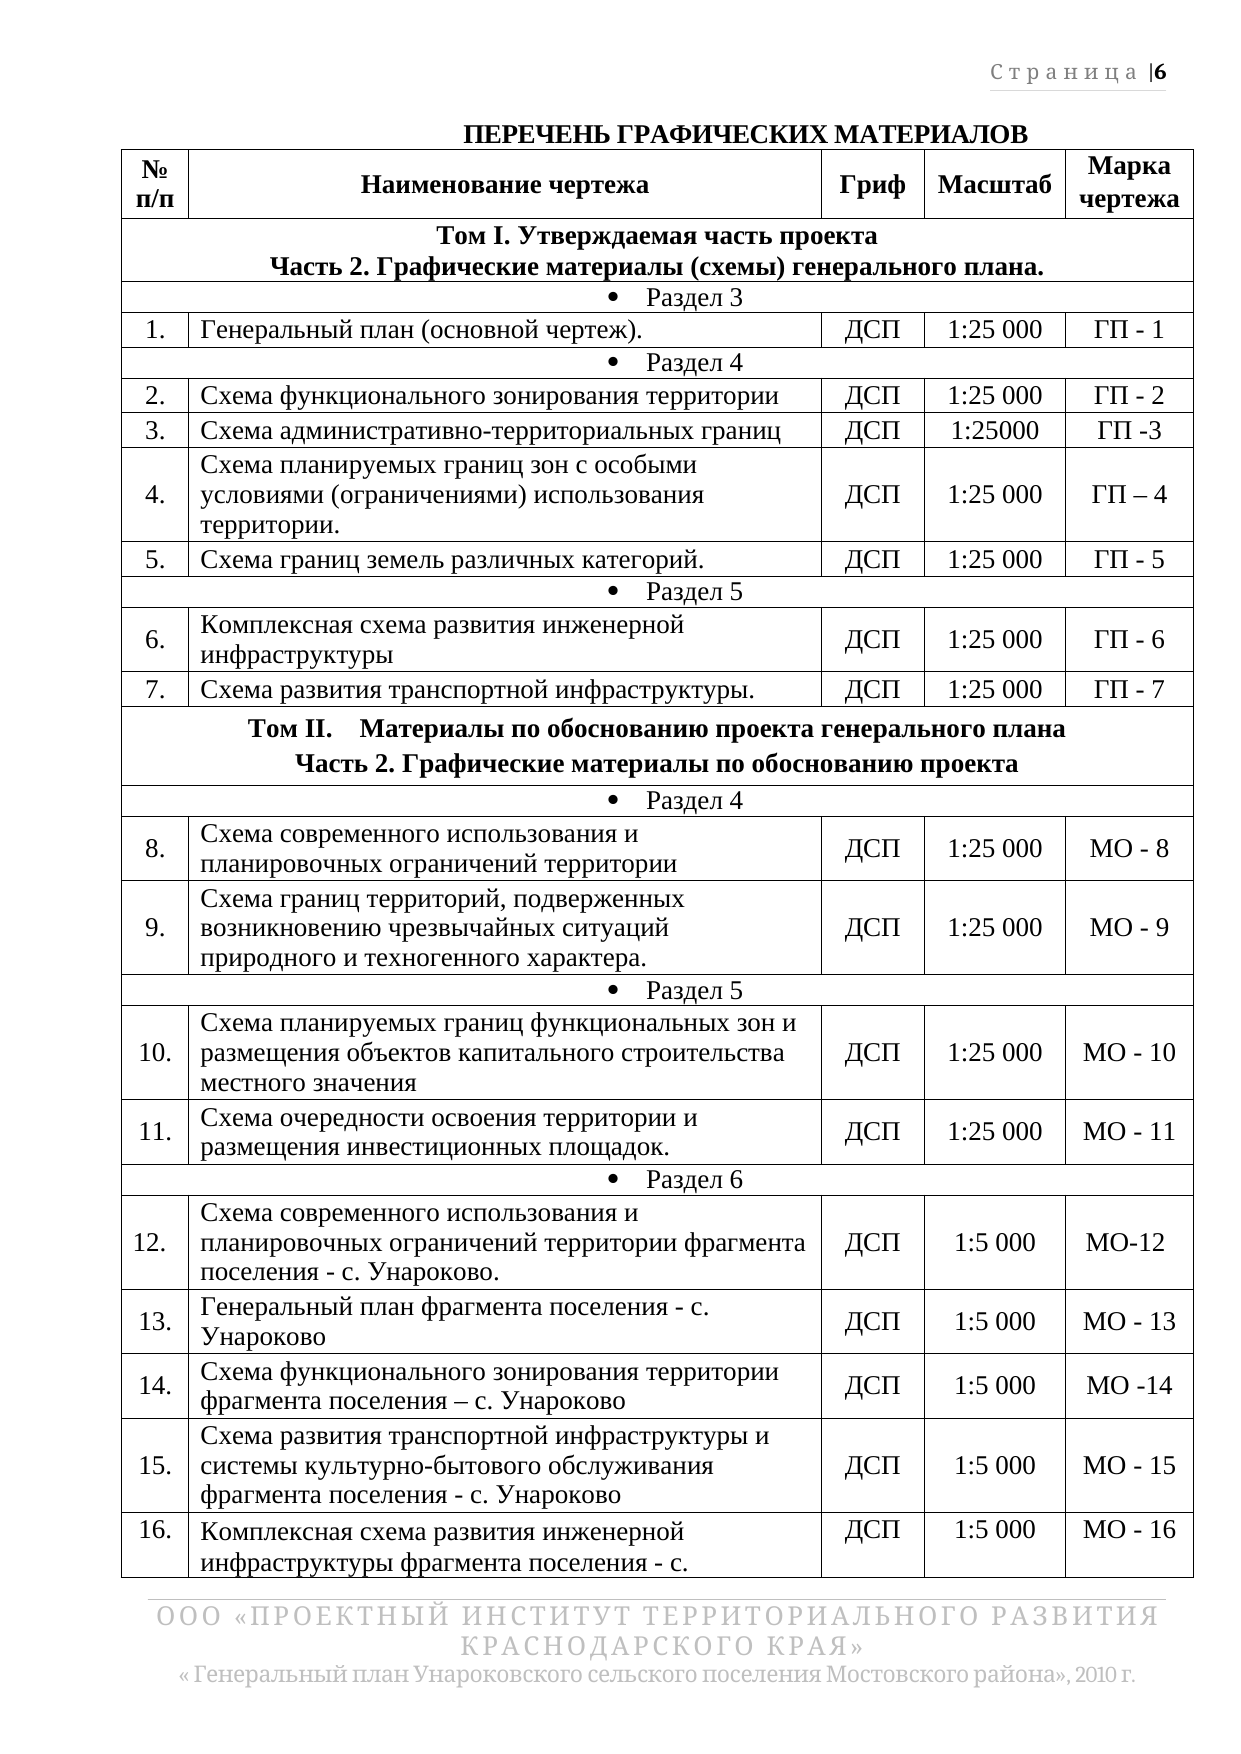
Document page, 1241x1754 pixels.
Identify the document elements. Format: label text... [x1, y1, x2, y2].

table_cell Схема очередности освоения территории и размещения инвестиционных площадок. [189, 1100, 821, 1164]
table_cell Схема современного использования и планировочных ограничений территории [189, 817, 821, 880]
text ПЕРЕЧЕНЬ ГРАФИЧЕСКИХ МАТЕРИАЛОВ [148, 118, 1166, 149]
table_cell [189, 1513, 821, 1577]
table_cell 1:25 000 [925, 608, 1065, 671]
table_cell 7. [122, 672, 188, 706]
table_cell ДСП [822, 542, 924, 576]
table_cell Схема современного использования и планировочных ограничений территории фрагмента поселения - с. Унароково. [189, 1196, 821, 1289]
table_cell Схема развития транспортной инфраструктуры. [189, 672, 821, 706]
table_cell 1:25 000 [925, 817, 1065, 880]
table_cell 16. [122, 1513, 188, 1577]
table_cell Схема функционального зонирования территории [189, 379, 821, 412]
table_cell ГП - 5 [1066, 542, 1193, 576]
table_cell 1:5 000 [925, 1290, 1065, 1353]
table_cell 6. [122, 608, 188, 671]
table_header Марка чертежа [1066, 150, 1193, 218]
table_cell Том I. Утверждаемая часть проекта Часть 2. Графические материалы (схемы) генерального плана. [122, 219, 1193, 281]
table_cell 14. [122, 1354, 188, 1418]
table_cell ГП - 2 [1066, 379, 1193, 412]
table_cell ГП - 7 [1066, 672, 1193, 706]
table_cell Раздел 6 [122, 1165, 1193, 1194]
table_cell Раздел 4 [122, 786, 1193, 816]
table_cell ДСП [822, 817, 924, 880]
table_header Гриф [822, 150, 924, 218]
table_cell Комплексная схема развития инженерной инфраструктуры [189, 608, 821, 671]
table_cell 1. [122, 313, 188, 347]
table_cell 3. [122, 413, 188, 447]
table_cell 1:25 000 [925, 881, 1065, 974]
table_cell 12. [122, 1196, 188, 1289]
table_cell Схема административно-территориальных границ [189, 413, 821, 447]
table_cell Схема границ земель различных категорий. [189, 542, 821, 576]
table_cell МО - 16 [1066, 1513, 1193, 1577]
table_cell 1:5 000 [925, 1513, 1065, 1577]
table_cell Генеральный план (основной чертеж). [189, 313, 821, 347]
table_cell 15. [122, 1419, 188, 1512]
table_cell МО - 9 [1066, 881, 1193, 974]
table_cell 10. [122, 1006, 188, 1099]
table_cell МО - 15 [1066, 1419, 1193, 1512]
table_cell Раздел 4 [122, 348, 1193, 377]
table_cell ГП – 4 [1066, 448, 1193, 541]
table_cell 13. [122, 1290, 188, 1353]
table_cell 8. [122, 817, 188, 880]
table_cell Схема границ территорий, подверженных возникновению чрезвычайных ситуаций природного и техногенного характера. [189, 881, 821, 974]
table_cell МО - 8 [1066, 817, 1193, 880]
table_cell МО - 10 [1066, 1006, 1193, 1099]
table_cell ГП - 1 [1066, 313, 1193, 347]
table_cell 1:25 000 [925, 313, 1065, 347]
table_cell 2. [122, 379, 188, 412]
table_cell ДСП [822, 1513, 924, 1577]
table_cell 1:25 000 [925, 542, 1065, 576]
table_cell 1:25000 [925, 413, 1065, 447]
table_cell ДСП [822, 1196, 924, 1289]
table_header Наименование чертежа [189, 150, 821, 218]
table_cell ДСП [822, 1290, 924, 1353]
table_cell МО - 13 [1066, 1290, 1193, 1353]
table_cell 1:5 000 [925, 1419, 1065, 1512]
table_cell ДСП [822, 448, 924, 541]
table_cell 1:25 000 [925, 1006, 1065, 1099]
table_cell 1:5 000 [925, 1354, 1065, 1418]
table_cell ДСП [822, 1354, 924, 1418]
table_cell 9. [122, 881, 188, 974]
table_cell ДСП [822, 413, 924, 447]
table_cell 5. [122, 542, 188, 576]
table_cell 1:25 000 [925, 1100, 1065, 1164]
table_cell ДСП [822, 1006, 924, 1099]
table_cell Генеральный план фрагмента поселения - с. Унароково [189, 1290, 821, 1353]
table_cell Схема планируемых границ зон с особыми условиями (ограничениями) использования территории. [189, 448, 821, 541]
table_header № п/п [122, 150, 188, 218]
table_cell ДСП [822, 608, 924, 671]
table_cell Раздел 5 [122, 577, 1193, 607]
table_cell 1:5 000 [925, 1196, 1065, 1289]
table_cell Схема функционального зонирования территории фрагмента поселения – с. Унароково [189, 1354, 821, 1418]
table_cell МО-12 [1066, 1196, 1193, 1289]
table_cell МО -14 [1066, 1354, 1193, 1418]
table_cell 1:25 000 [925, 672, 1065, 706]
table_cell ГП -3 [1066, 413, 1193, 447]
table_cell ГП - 6 [1066, 608, 1193, 671]
table_cell 4. [122, 448, 188, 541]
table_cell Схема планируемых границ функциональных зон и размещения объектов капитального строительства местного значения [189, 1006, 821, 1099]
table_cell ДСП [822, 672, 924, 706]
table_cell ДСП [822, 881, 924, 974]
table_cell ДСП [822, 1100, 924, 1164]
table_cell Раздел 3 [122, 282, 1193, 312]
table_cell Схема развития транспортной инфраструктуры и системы культурно-бытового обслуживания фрагмента поселения - с. Унароково [189, 1419, 821, 1512]
table_cell ДСП [822, 1419, 924, 1512]
table_cell МО - 11 [1066, 1100, 1193, 1164]
table_cell ДСП [822, 379, 924, 412]
table_cell 1:25 000 [925, 448, 1065, 541]
table_header Масштаб [925, 150, 1065, 218]
table_cell 1:25 000 [925, 379, 1065, 412]
table_cell Раздел 5 [122, 975, 1193, 1005]
table_cell Том II. Материалы по обоснованию проекта генерального плана Часть 2. Графические материалы по обоснованию проекта [122, 707, 1193, 785]
table_cell ДСП [822, 313, 924, 347]
table_cell 11. [122, 1100, 188, 1164]
